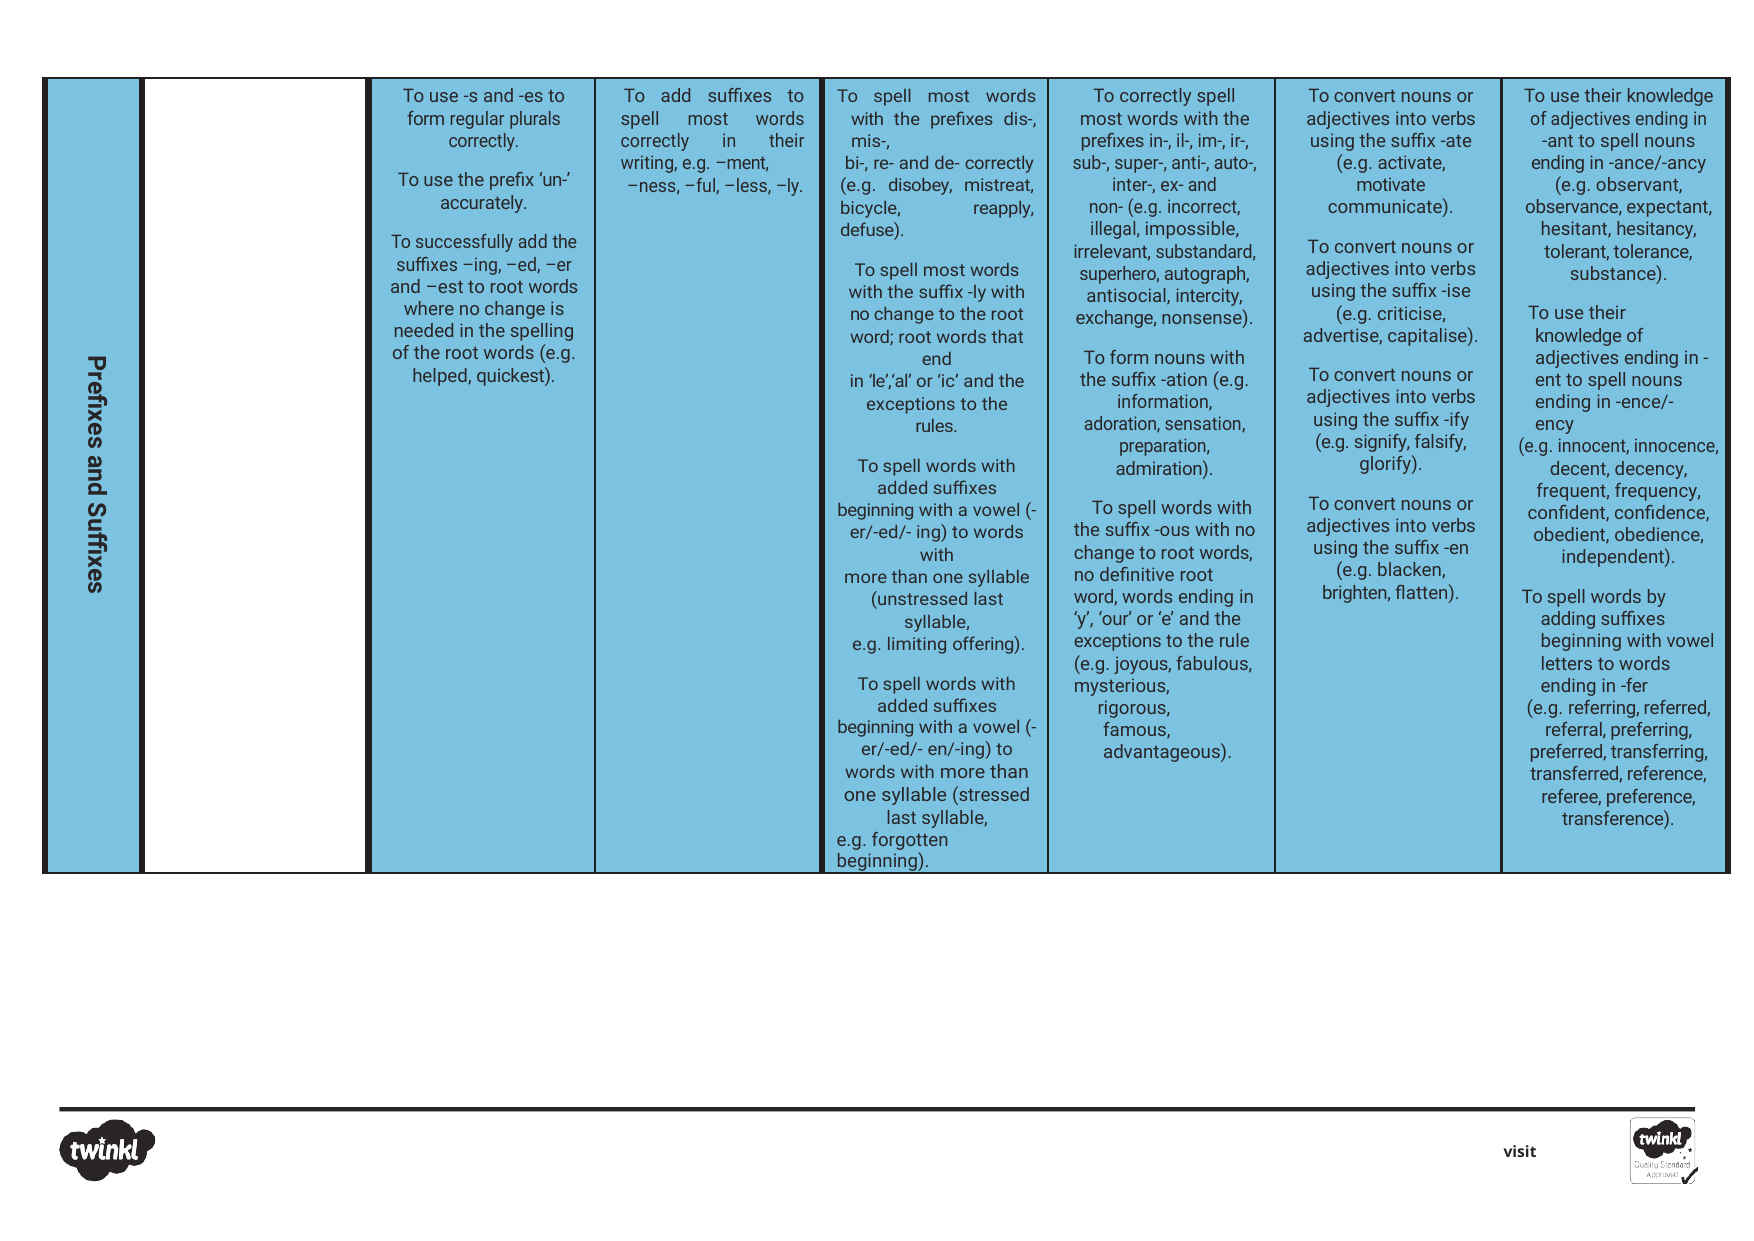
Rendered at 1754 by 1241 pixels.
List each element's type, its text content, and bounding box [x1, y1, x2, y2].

table_header Prefixes and Suffixes [48, 79, 139, 872]
table_header [145, 79, 365, 872]
table_header To add suffixes to spell most words correctly in their writing, e.g. –ment, –ness, –ful, –less, –ly. [596, 79, 819, 872]
table_header To use their knowledge of adjectives ending in -ant to spell nouns ending in -ance/-ancy (e.g. observant, observance, expectant, hesitant, hesitancy, tolerant, tolerance, substance). To use their knowledge of adjectives ending in -ent to spell nouns ending in -ence/-ency (e.g. innocent, innocence, decent, decency, frequent, frequency, confident, confidence, obedient, obedience, independent). To spell words by adding suffixes beginning with vowel letters to words ending in -fer (e.g. referring, referred, referral, preferring, preferred, transferring, transferred, reference, referee, preference, transference). [1503, 79, 1725, 872]
table_header To correctly spell most words with the prefixes in-, il-, im-, ir-, sub-, super-, anti-, auto-, inter-, ex- and non- (e.g. incorrect, illegal, impossible, irrelevant, substandard, superhero, autograph, antisocial, intercity, exchange, nonsense). To form nouns with the suffix -ation (e.g. information, adoration, sensation, preparation, admiration). To spell words with the suffix -ous with no change to root words, no definitive root word, words ending in ‘y’, ‘our’ or ‘e’ and the exceptions to the rule (e.g. joyous, fabulous, mysterious, rigorous, famous, advantageous). [1049, 79, 1274, 872]
picture [59, 1107, 1699, 1184]
table_header To convert nouns or adjectives into verbs using the suffix -ate (e.g. activate, motivate communicate). To convert nouns or adjectives into verbs using the suffix -ise (e.g. criticise, advertise, capitalise). To convert nouns or adjectives into verbs using the suffix -ify (e.g. signify, falsify, glorify). To convert nouns or adjectives into verbs using the suffix -en (e.g. blacken, brighten, flatten). [1276, 79, 1500, 872]
table_header To spell most words with the prefixes dis-, mis-, bi-, re- and de- correctly (e.g. disobey, mistreat, bicycle, reapply, defuse). To spell most words with the suffix -ly with no change to the root word; root words that end in ‘le’,‘al’ or ‘ic’ and the exceptions to the rules. To spell words with added suffixes beginning with a vowel (-er/-ed/- ing) to words with more than one syllable (unstressed last syllable, e.g. limiting offering). To spell words with added suffixes beginning with a vowel (-er/-ed/- en/-ing) to words with more than one syllable (stressed last syllable, e.g. forgotten beginning). [825, 79, 1047, 872]
table_header To use -s and -es to form regular plurals correctly. To use the prefix ‘un-’ accurately. To successfully add the suffixes –ing, –ed, –er and –est to root words where no change is needed in the spelling of the root words (e.g. helped, quickest). [372, 79, 594, 872]
